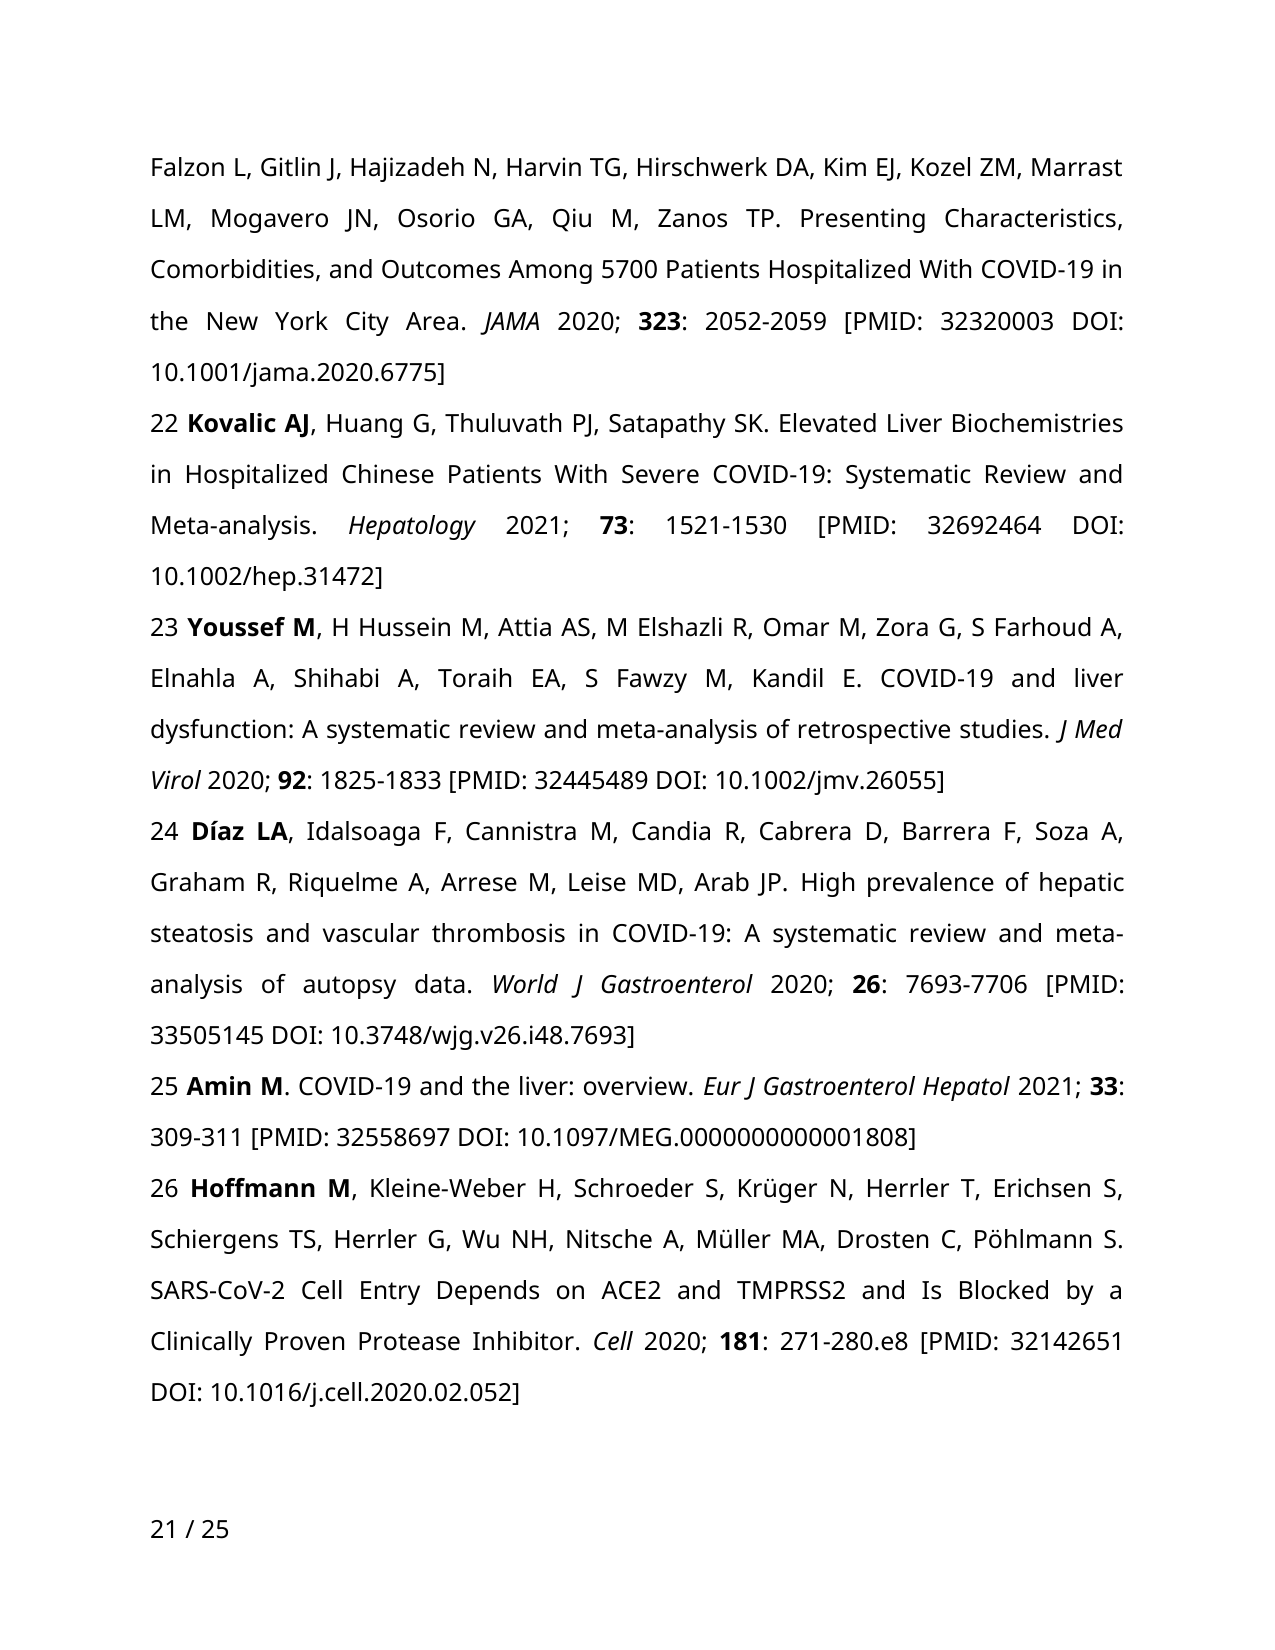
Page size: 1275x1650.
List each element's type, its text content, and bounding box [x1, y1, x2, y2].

text 26 Hoffmann M, Kleine-Weber H, Schroeder S, Krüger N, Herrler T, Erichsen S, Schiergens TS, Herrler G, Wu NH, Nitsche A, Müller MA, Drosten C, Pöhlmann S. SARS-CoV-2 Cell Entry Depends on ACE2 and TMPRSS2 and Is Blocked by a Clinically Proven Protease Inhibitor. Cell 2020; 181: 271-280.e8 [PMID: 32142651 DOI: 10.1016/j.cell.2020.02.052] [150, 1171, 1125, 1409]
text 22 Kovalic AJ, Huang G, Thuluvath PJ, Satapathy SK. Elevated Liver Biochemistries in Hospitalized Chinese Patients With Severe COVID-19: Systematic Review and Meta-analysis. Hepatology 2021; 73: 1521-1530 [PMID: 32692464 DOI: 10.1002/hep.31472] [150, 405, 1125, 592]
text 25 Amin M. COVID-19 and the liver: overview. Eur J Gastroenterol Hepatol 2021; 33: 309-311 [PMID: 32558697 DOI: 10.1097/MEG.0000000000001808] [150, 1069, 1125, 1154]
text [150, 150, 1125, 388]
text 24 Díaz LA, Idalsoaga F, Cannistra M, Candia R, Cabrera D, Barrera F, Soza A, Graham R, Riquelme A, Arrese M, Leise MD, Arab JP. High prevalence of hepatic steatosis and vascular thrombosis in COVID-19: A systematic review and meta-analysis of autopsy data. World J Gastroenterol 2020; 26: 7693-7706 [PMID: 33505145 DOI: 10.3748/wjg.v26.i48.7693] [150, 813, 1125, 1052]
text 23 Youssef M, H Hussein M, Attia AS, M Elshazli R, Omar M, Zora G, S Farhoud A, Elnahla A, Shihabi A, Toraih EA, S Fawzy M, Kandil E. COVID-19 and liver dysfunction: A systematic review and meta-analysis of retrospective studies. J Med Virol 2020; 92: 1825-1833 [PMID: 32445489 DOI: 10.1002/jmv.26055] [150, 609, 1125, 797]
